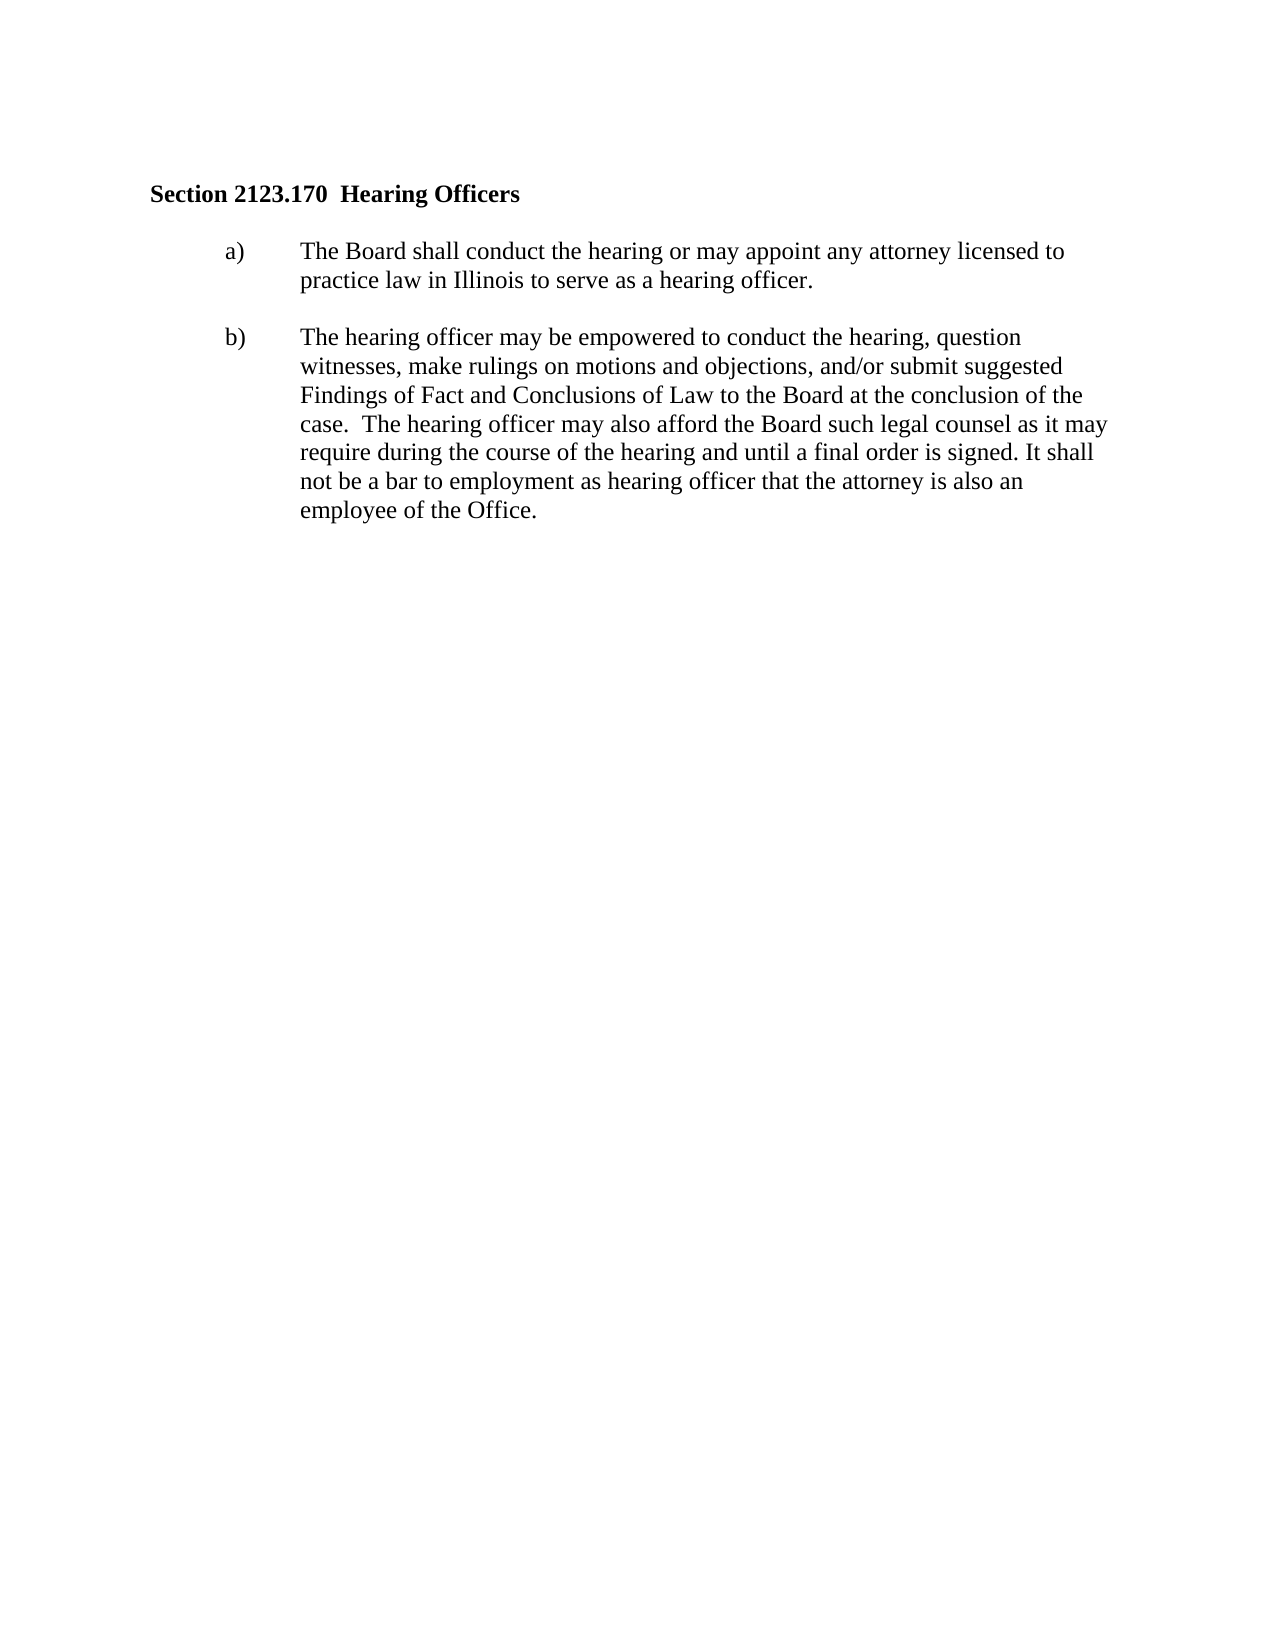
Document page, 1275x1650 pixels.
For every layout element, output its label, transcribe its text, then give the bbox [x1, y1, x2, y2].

text Section 2123.170 Hearing Officers [150, 179, 1125, 207]
text a) The Board shall conduct the hearing or may appoint any attorney licensed to practice law in Illinois to serve as a hearing officer. [225, 236, 1125, 294]
text b) The hearing officer may be empowered to conduct the hearing, question witnesses, make rulings on motions and objections, and/or submit suggested Findings of Fact and Conclusions of Law to the Board at the conclusion of the case. The hearing officer may also afford the Board such legal counsel as it may require during the course of the hearing and until a final order is signed. It shall not be a bar to employment as hearing officer that the attorney is also an employee of the Office. [225, 322, 1125, 524]
